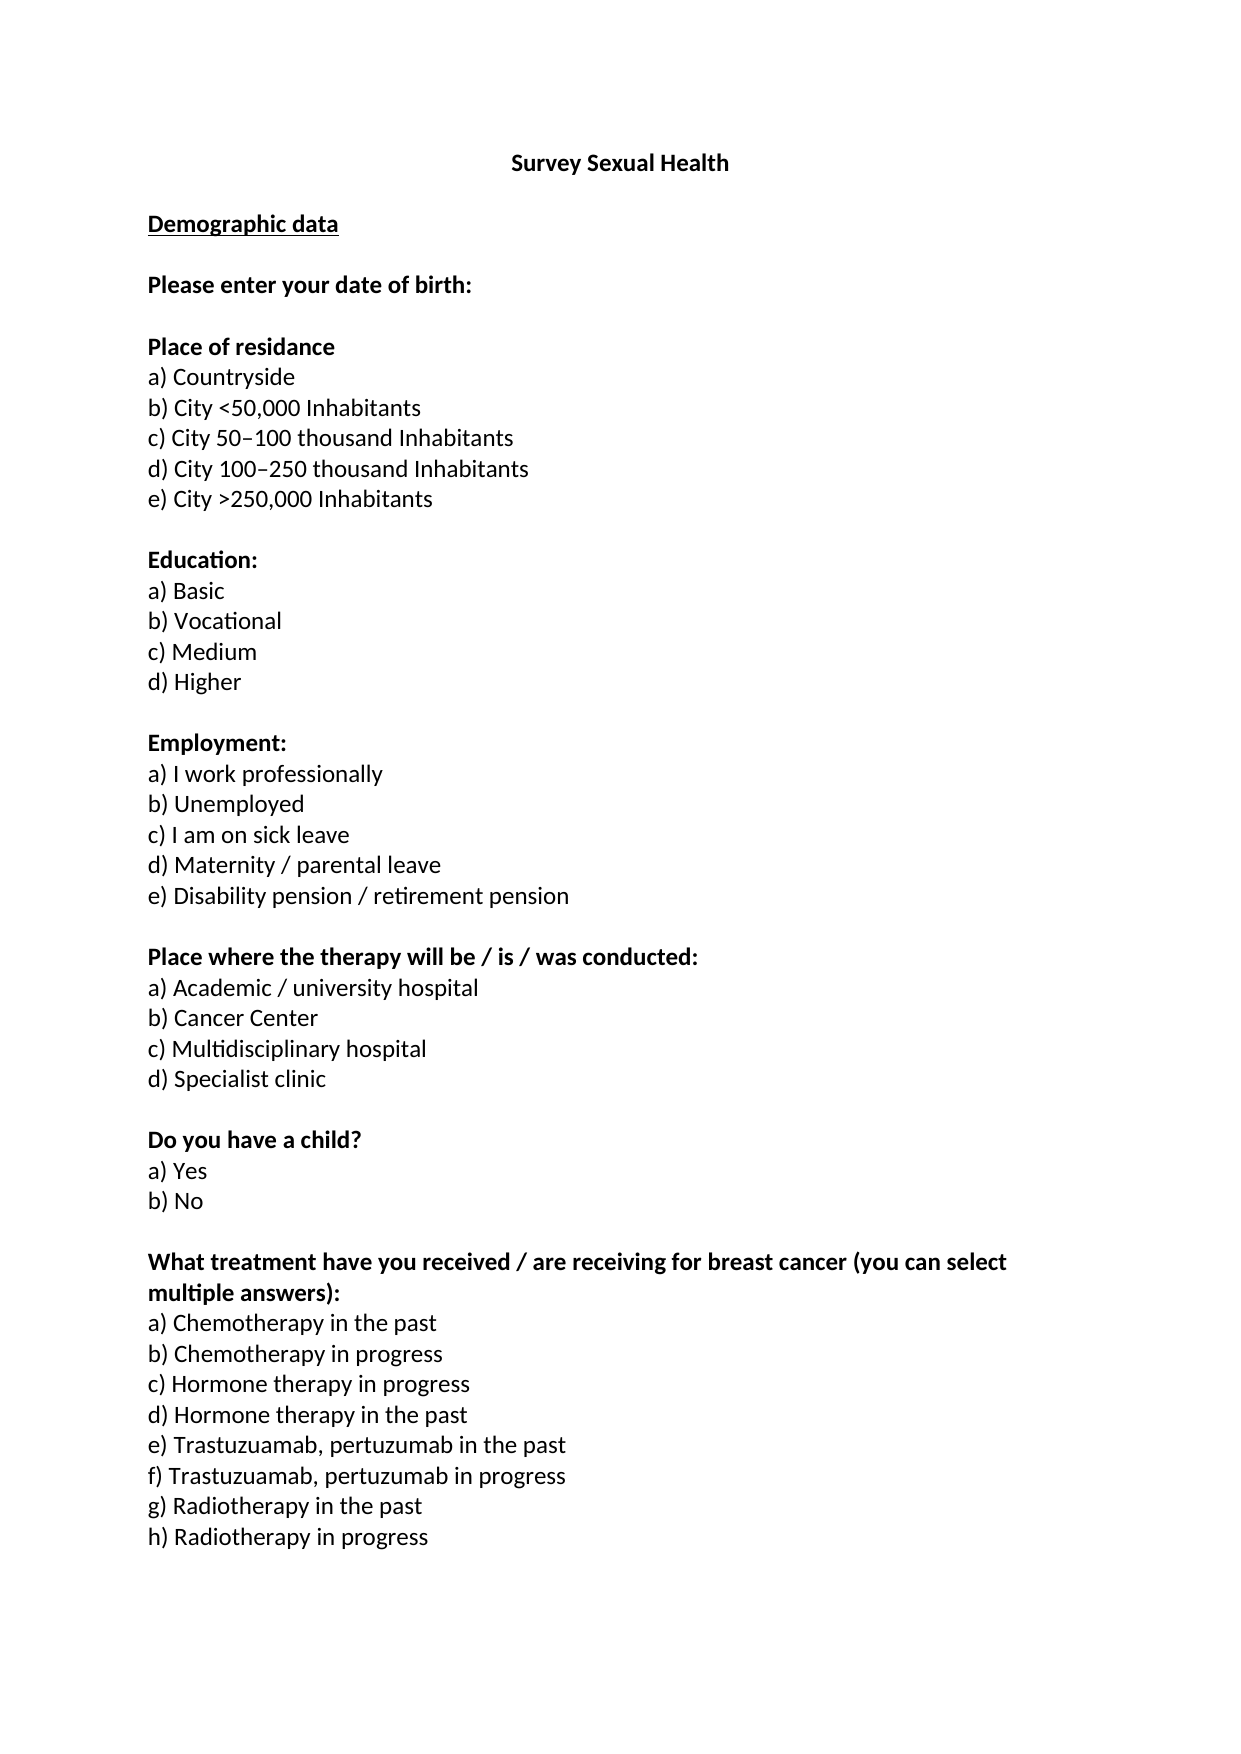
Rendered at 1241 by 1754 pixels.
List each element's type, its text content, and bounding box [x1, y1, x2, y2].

text g) Radiotherapy in the past [148, 1491, 1093, 1521]
text b) No [148, 1185, 1093, 1216]
text b) Chemotherapy in progress [148, 1338, 1093, 1368]
text e) Trastuzuamab, pertuzumab in the past [148, 1429, 1093, 1460]
text a) Basic [148, 575, 1093, 605]
text Demographic data [148, 209, 1093, 239]
text e) City >250,000 Inhabitants [148, 483, 1093, 514]
text Place where the therapy will be / is / was conducted: [148, 941, 1093, 972]
text Survey Sexual Health [148, 148, 1093, 178]
text b) Cancer Center [148, 1002, 1093, 1033]
text b) Vocational [148, 605, 1093, 636]
text Employment: [148, 727, 1093, 758]
text d) City 100–250 thousand Inhabitants [148, 453, 1093, 483]
text b) Unemployed [148, 788, 1093, 819]
text d) Higher [148, 666, 1093, 697]
text a) I work professionally [148, 758, 1093, 788]
text Place of residance [148, 331, 1093, 361]
text c) Hormone therapy in progress [148, 1368, 1093, 1399]
text h) Radiotherapy in progress [148, 1521, 1093, 1552]
text c) City 50–100 thousand Inhabitants [148, 422, 1093, 453]
text b) City <50,000 Inhabitants [148, 392, 1093, 422]
text a) Chemotherapy in the past [148, 1307, 1093, 1338]
text a) Countryside [148, 361, 1093, 392]
text c) I am on sick leave [148, 819, 1093, 849]
text d) Specialist clinic [148, 1063, 1093, 1094]
text c) Medium [148, 636, 1093, 666]
text Do you have a child? [148, 1124, 1093, 1155]
text Education: [148, 544, 1093, 575]
text c) Multidisciplinary hospital [148, 1033, 1093, 1063]
text d) Maternity / parental leave [148, 849, 1093, 880]
text a) Yes [148, 1155, 1093, 1185]
text e) Disability pension / retirement pension [148, 880, 1093, 911]
text d) Hormone therapy in the past [148, 1399, 1093, 1429]
text f) Trastuzuamab, pertuzumab in progress [148, 1460, 1093, 1491]
text What treatment have you received / are receiving for breast cancer (you can select multiple answers): [148, 1246, 1093, 1307]
text Please enter your date of birth: [148, 270, 1093, 300]
text a) Academic / university hospital [148, 972, 1093, 1002]
